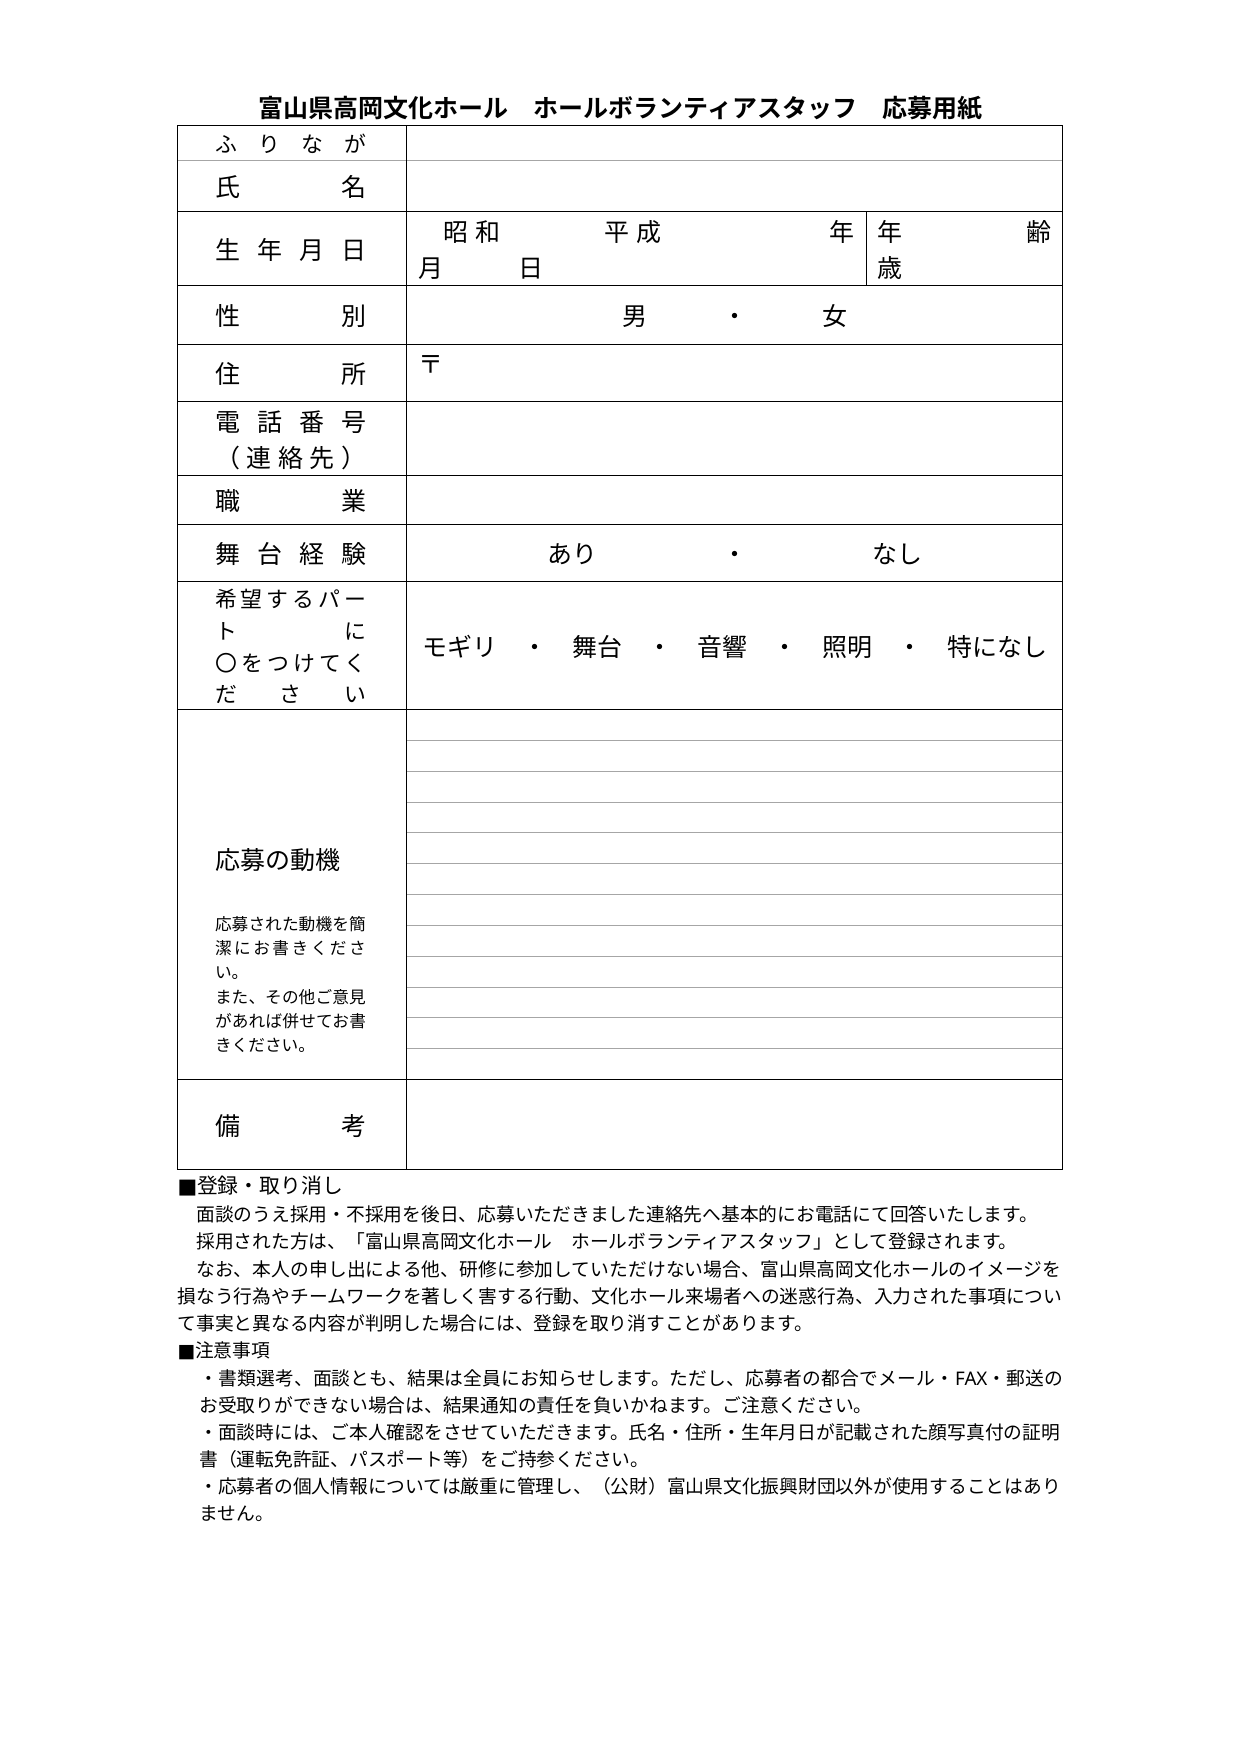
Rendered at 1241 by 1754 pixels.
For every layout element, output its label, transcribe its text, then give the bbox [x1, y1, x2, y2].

table_cell [378, 710, 406, 1079]
table_cell [178, 345, 203, 401]
table_cell [407, 833, 1062, 863]
table_cell [378, 402, 406, 474]
table_cell [378, 286, 406, 343]
table_cell [378, 1080, 406, 1169]
table_cell [407, 710, 1062, 740]
table_cell 〒 [407, 345, 1062, 401]
table_cell [407, 926, 1062, 956]
table_cell [407, 1080, 1062, 1169]
table_cell [407, 1018, 1062, 1048]
table_cell [407, 402, 1062, 474]
text ・面談時には、ご本人確認をさせていただきます。氏名・住所・生年月日が記載された顔写真付の証明書（運転免許証、パスポート等）をご持参ください。 [199, 1417, 1063, 1472]
table_cell [407, 988, 1062, 1017]
table_cell [407, 957, 1062, 986]
table_cell [178, 212, 203, 285]
table_cell [178, 161, 203, 211]
table_cell [378, 161, 406, 211]
table_header [378, 126, 406, 160]
text 採用された方は、「富山県高岡文化ホール ホールボランティアスタッフ」として登録されます。 [177, 1227, 1063, 1254]
text 富山県高岡文化ホール ホールボランティアスタッフ 応募用紙 [177, 89, 1063, 125]
table_cell [378, 345, 406, 401]
table_cell [178, 582, 203, 709]
table_cell [407, 772, 1062, 801]
text ・応募者の個人情報については厳重に管理し、（公財）富山県文化振興財団以外が使用することはありません。 [199, 1472, 1063, 1526]
table_header [407, 126, 1062, 160]
table_cell [378, 525, 406, 581]
table_cell [178, 286, 203, 343]
table_cell [407, 864, 1062, 894]
table_cell [178, 525, 203, 581]
table_cell [407, 161, 1062, 211]
table_cell [378, 582, 406, 709]
table_cell 舞台経験 [204, 525, 377, 581]
table_cell 性別 [204, 286, 377, 343]
table_cell あり ・ なし [407, 525, 1062, 581]
table_cell 電話番号 （連絡先） [204, 402, 377, 474]
table_cell [378, 476, 406, 524]
table_cell 年齢 歳 [867, 212, 1062, 285]
table_cell 男 ・ 女 [407, 286, 1062, 343]
table_cell [407, 803, 1062, 832]
table_cell モギリ ・ 舞台 ・ 音響 ・ 照明 ・ 特になし [407, 582, 1062, 709]
table_cell [407, 1049, 1062, 1079]
table_cell 応募の動機 応募された動機を簡潔にお書きください。 また、その他ご意見があれば併せてお書きください。 [204, 710, 377, 1079]
table_cell 住所 [204, 345, 377, 401]
table_cell 職業 [204, 476, 377, 524]
table_header [178, 126, 203, 160]
table_cell [407, 741, 1062, 771]
text 面談のうえ採用・不採用を後日、応募いただきました連絡先へ基本的にお電話にて回答いたします。 [177, 1200, 1063, 1227]
text ■登録・取り消し [177, 1170, 1063, 1200]
table_cell [178, 1080, 203, 1169]
text ■注意事項 [177, 1336, 1063, 1363]
table_cell [407, 476, 1062, 524]
table_header ふりなが [204, 126, 377, 160]
table_cell 昭和 平成 年 月 日 [407, 212, 866, 285]
table_cell [178, 710, 203, 1079]
table_cell [178, 476, 203, 524]
text なお、本人の申し出による他、研修に参加していただけない場合、富山県高岡文化ホールのイメージを損なう行為やチームワークを著しく害する行動、文化ホール来場者への迷惑行為、入力された事項について事実と異なる内容が判明した場合には、登録を取り消すことがあります。 [177, 1254, 1063, 1336]
table_cell 氏名 [204, 161, 377, 211]
table_cell 生年月日 [204, 212, 377, 285]
table_cell [378, 212, 406, 285]
text ・書類選考、面談とも、結果は全員にお知らせします。ただし、応募者の都合でメール・FAX・郵送のお受取りができない場合は、結果通知の責任を負いかねます。ご注意ください。 [199, 1363, 1063, 1417]
table_cell [178, 402, 203, 474]
table_cell 備考 [204, 1080, 377, 1169]
table_cell [407, 895, 1062, 925]
table_cell 希望するパートに 〇をつけてください [204, 582, 377, 709]
